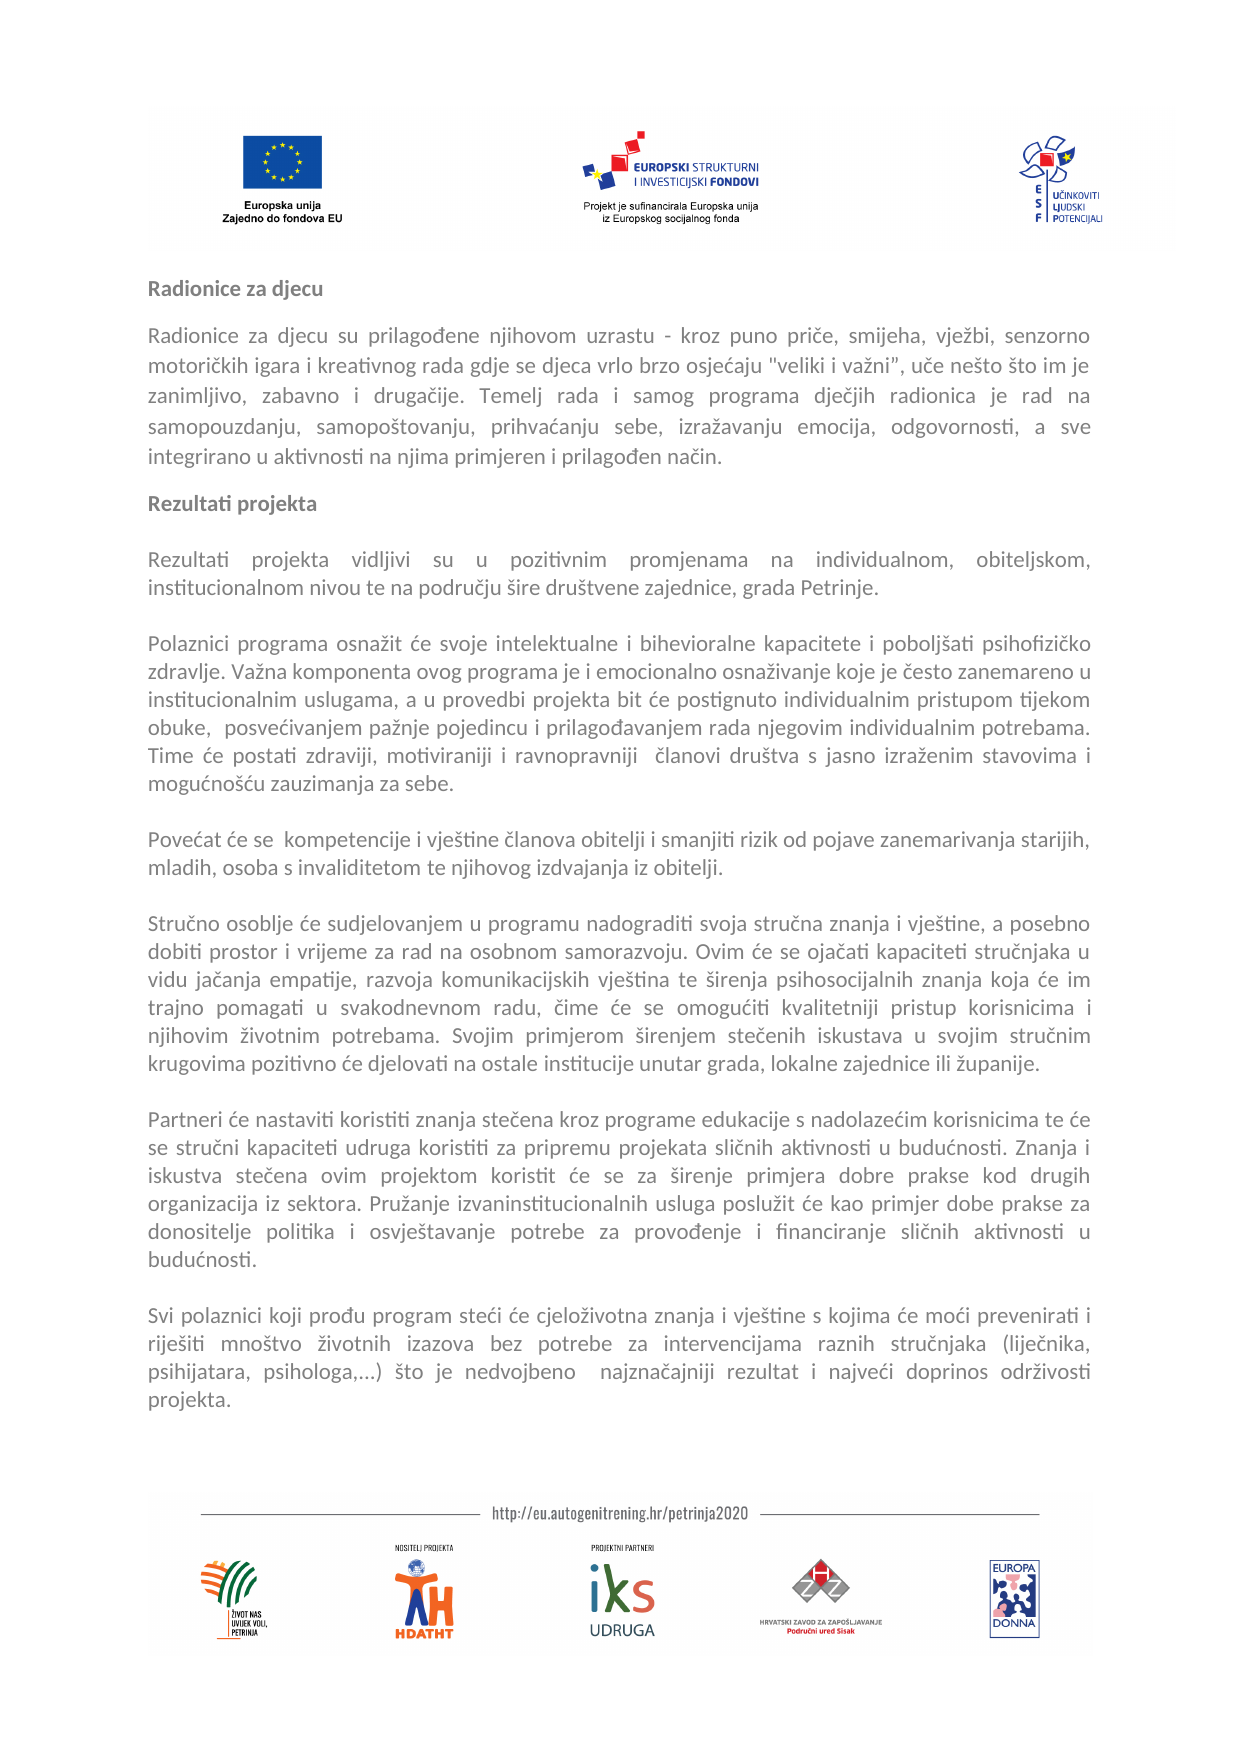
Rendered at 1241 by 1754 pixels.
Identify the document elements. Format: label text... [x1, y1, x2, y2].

text Povećat će se kompetencije i vještine članova obitelji i smanjiti rizik od pojave zanemarivanja starijih, mladih, osoba s invaliditetom te njihovog izdvajanja iz obitelji. [148, 825, 1092, 881]
text Rezultati projekta [148, 489, 1092, 517]
picture [147, 1492, 1093, 1656]
text Polaznici programa osnažit će svoje intelektualne i bihevioralne kapacitete i poboljšati psihofizičko zdravlje. Važna komponenta ovog programa je i emocionalno osnaživanje koje je često zanemareno u institucionalnim uslugama, a u provedbi projekta bit će postignuto individualnim pristupom tijekom obuke, posvećivanjem pažnje pojedincu i prilagođavanjem rada njegovim individualnim potrebama. Time će postati zdraviji, motiviraniji i ravnopravniji članovi društva s jasno izraženim stavovima i mogućnošću zauzimanja za sebe. [148, 629, 1092, 797]
text Stručno osoblje će sudjelovanjem u programu nadograditi svoja stručna znanja i vještine, a posebno dobiti prostor i vrijeme za rad na osobnom samorazvoju. Ovim će se ojačati kapaciteti stručnjaka u vidu jačanja empatije, razvoja komunikacijskih vještina te širenja psihosocijalnih znanja koja će im trajno pomagati u svakodnevnom radu, čime će se omogućiti kvalitetniji pristup korisnicima i njihovim životnim potrebama. Svojim primjerom širenjem stečenih iskustava u svojim stručnim krugovima pozitivno će djelovati na ostale institucije unutar grada, lokalne zajednice ili županije. [148, 909, 1092, 1077]
text Svi polaznici koji prođu program steći će cjeloživotna znanja i vještine s kojima će moći prevenirati i riješiti mnoštvo životnih izazova bez potrebe za intervencijama raznih stručnjaka (liječnika, psihijatara, psihologa,...) što je nedvojbeno najznačajniji rezultat i najveći doprinos održivosti projekta. [148, 1301, 1092, 1413]
text Radionice za djecu [148, 274, 1092, 302]
text Partneri će nastaviti koristiti znanja stečena kroz programe edukacije s nadolazećim korisnicima te će se stručni kapaciteti udruga koristiti za pripremu projekata sličnih aktivnosti u budućnosti. Znanja i iskustva stečena ovim projektom koristit će se za širenje primjera dobre prakse kod drugih organizacija iz sektora. Pružanje izvaninstitucionalnih usluga poslužit će kao primjer dobe prakse za donositelje politika i osvještavanje potrebe za provođenje i financiranje sličnih aktivnosti u budućnosti. [148, 1105, 1092, 1273]
picture [147, 106, 1177, 251]
text Radionice za djecu su prilagođene njihovom uzrastu - kroz puno priče, smijeha, vježbi, senzorno motoričkih igara i kreativnog rada gdje se djeca vrlo brzo osjećaju "veliki i važni”, uče nešto što im je zanimljivo, zabavno i drugačije. Temelj rada i samog programa dječjih radionica je rad na samopouzdanju, samopoštovanju, prihvaćanju sebe, izražavanju emocija, odgovornosti, a sve integrirano u aktivnosti na njima primjeren i prilagođen način. [148, 321, 1092, 470]
text Rezultati projekta vidljivi su u pozitivnim promjenama na individualnom, obiteljskom, institucionalnom nivou te na području šire društvene zajednice, grada Petrinje. [148, 545, 1092, 601]
